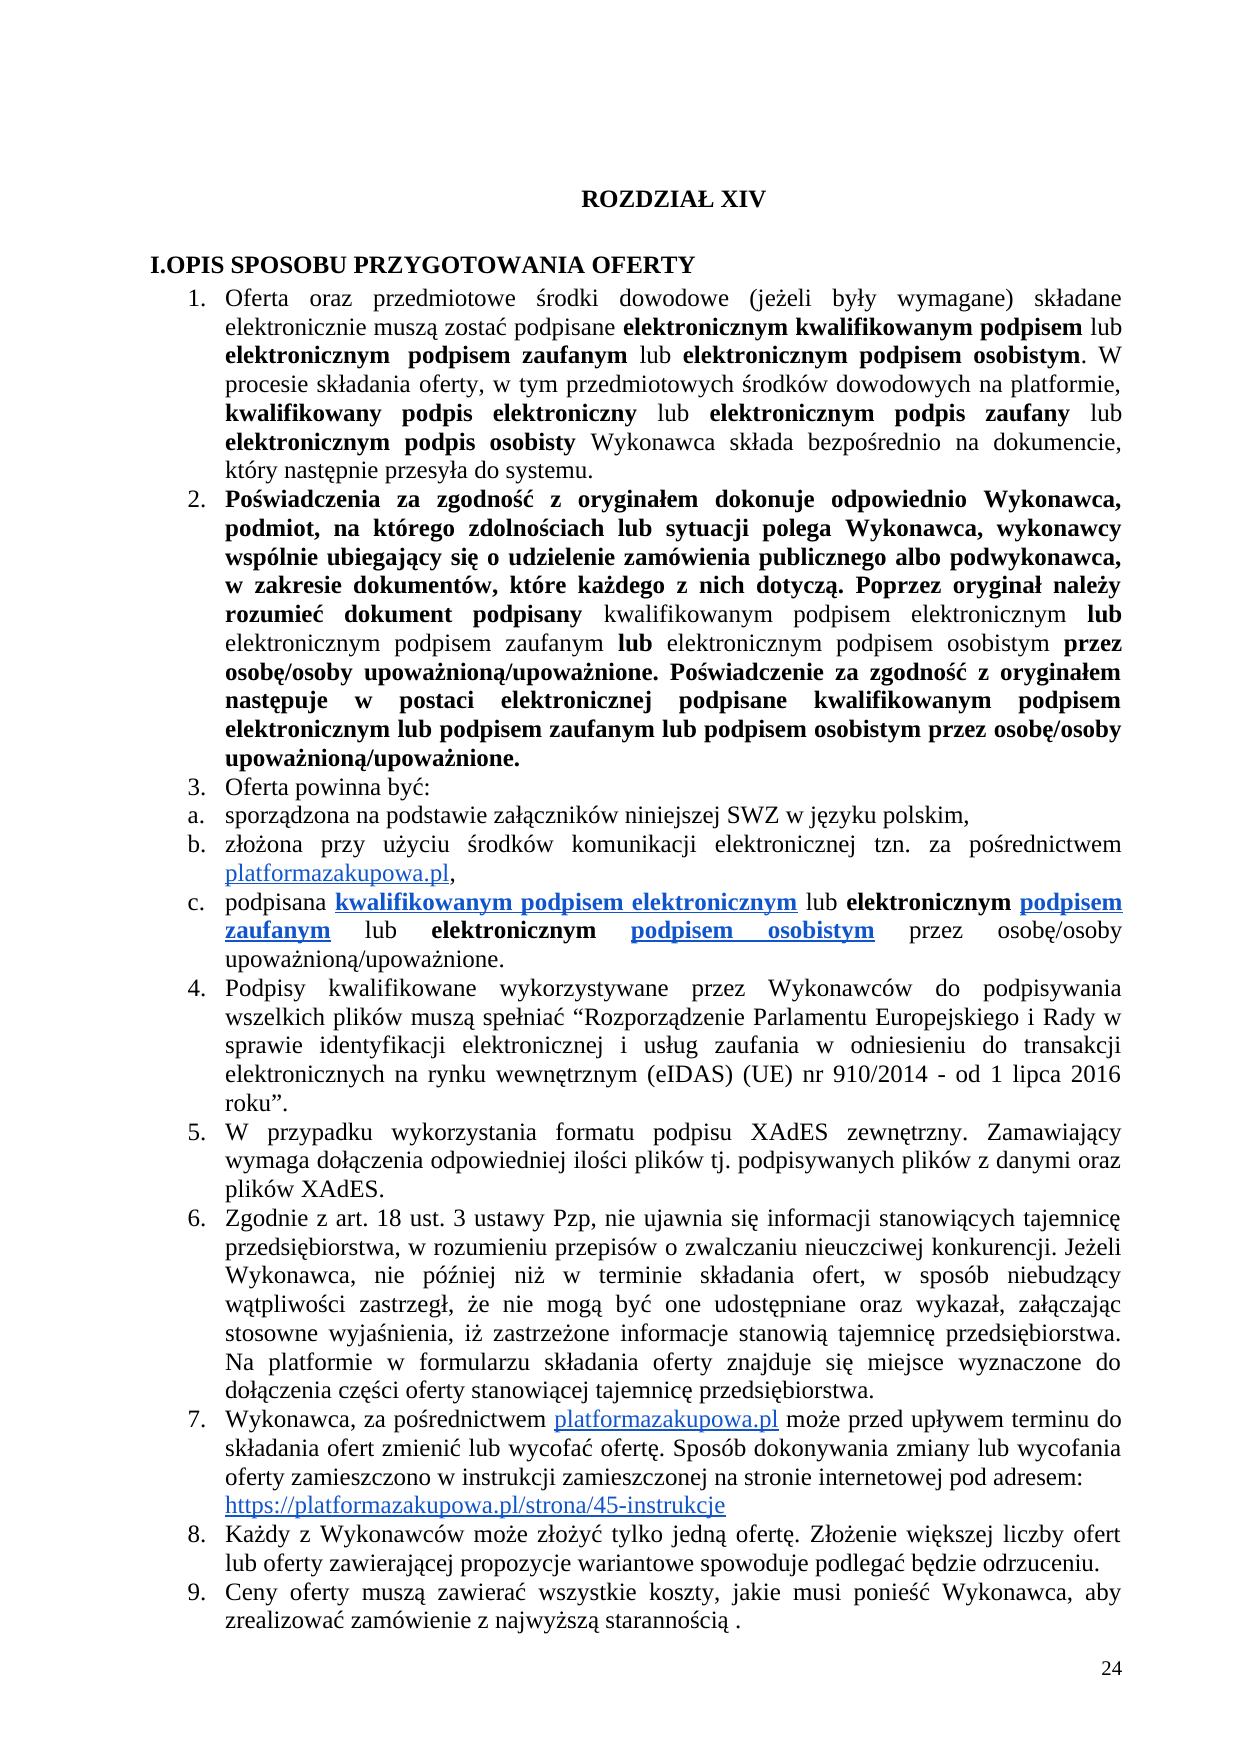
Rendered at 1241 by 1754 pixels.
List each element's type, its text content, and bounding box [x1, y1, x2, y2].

list Oferta powinna być: [187, 772, 1122, 800]
list W przypadku wykorzystania formatu podpisu XAdES zewnętrzny. Zamawiający wymaga dołączenia odpowiedniej ilości plików tj. podpisywanych plików z danymi oraz plików XAdES. [187, 1117, 1122, 1203]
list podpisana kwalifikowanym podpisem elektronicznym lub elektronicznym podpisem zaufanym lub elektronicznym podpisem osobistym przez osobę/osoby upoważnioną/upoważnione. [187, 887, 1122, 973]
list sporządzona na podstawie załączników niniejszej SWZ w języku polskim, [187, 800, 1122, 829]
subtitle Poświadczenia za zgodność z oryginałem dokonuje odpowiednio Wykonawca, podmiot, na którego zdolnościach lub sytuacji polega Wykonawca, wykonawcy wspólnie ubiegający się o udzielenie zamówienia publicznego albo podwykonawca, w zakresie dokumentów, które każdego z nich dotyczą. Poprzez oryginał należy rozumieć dokument podpisany kwalifikowanym podpisem elektronicznym lub elektronicznym podpisem zaufanym lub elektronicznym podpisem osobistym przez osobę/osoby upoważnioną/upoważnione. Poświadczenie za zgodność z oryginałem następuje w postaci elektronicznej podpisane kwalifikowanym podpisem elektronicznym lub podpisem zaufanym lub podpisem osobistym przez osobę/osoby upoważnioną/upoważnione. [187, 484, 1122, 772]
list Podpisy kwalifikowane wykorzystywane przez Wykonawców do podpisywania wszelkich plików muszą spełniać “Rozporządzenie Parlamentu Europejskiego i Rady w sprawie identyfikacji elektronicznej i usług zaufania w odniesieniu do transakcji elektronicznych na rynku wewnętrznym (eIDAS) (UE) nr 910/2014 - od 1 lipca 2016 roku”. [187, 973, 1122, 1117]
list Zgodnie z art. 18 ust. 3 ustawy Pzp, nie ujawnia się informacji stanowiących tajemnicę przedsiębiorstwa, w rozumieniu przepisów o zwalczaniu nieuczciwej konkurencji. Jeżeli Wykonawca, nie później niż w terminie składania ofert, w sposób niebudzący wątpliwości zastrzegł, że nie mogą być one udostępniane oraz wykazał, załączając stosowne wyjaśnienia, iż zastrzeżone informacje stanowią tajemnicę przedsiębiorstwa. Na platformie w formularzu składania oferty znajduje się miejsce wyznaczone do dołączenia części oferty stanowiącej tajemnicę przedsiębiorstwa. [187, 1203, 1122, 1404]
list Oferta oraz przedmiotowe środki dowodowe (jeżeli były wymagane) składane elektronicznie muszą zostać podpisane elektronicznym kwalifikowanym podpisem lub elektronicznym podpisem zaufanym lub elektronicznym podpisem osobistym. W procesie składania oferty, w tym przedmiotowych środków dowodowych na platformie, kwalifikowany podpis elektroniczny lub elektronicznym podpis zaufany lub elektronicznym podpis osobisty Wykonawca składa bezpośrednio na dokumencie, który następnie przesyła do systemu. [187, 283, 1122, 484]
list Każdy z Wykonawców może złożyć tylko jedną ofertę. Złożenie większej liczby ofert lub oferty zawierającej propozycje wariantowe spowoduje podlegać będzie odrzuceniu. [187, 1519, 1122, 1577]
list złożona przy użyciu środków komunikacji elektronicznej tzn. za pośrednictwem platformazakupowa.pl, [187, 829, 1122, 887]
list Wykonawca, za pośrednictwem platformazakupowa.pl może przed upływem terminu do składania ofert zmienić lub wycofać ofertę. Sposób dokonywania zmiany lub wycofania oferty zamieszczono w instrukcji zamieszczonej na stronie internetowej pod adresem: [187, 1404, 1122, 1490]
text ROZDZIAŁ XIV [225, 184, 1122, 213]
subtitle I.OPIS SPOSOBU PRZYGOTOWANIA OFERTY [150, 250, 1122, 279]
list Ceny oferty muszą zawierać wszystkie koszty, jakie musi ponieść Wykonawca, aby zrealizować zamówienie z najwyższą starannością . [187, 1577, 1122, 1634]
text https://platformazakupowa.pl/strona/45-instrukcje [225, 1490, 1122, 1519]
